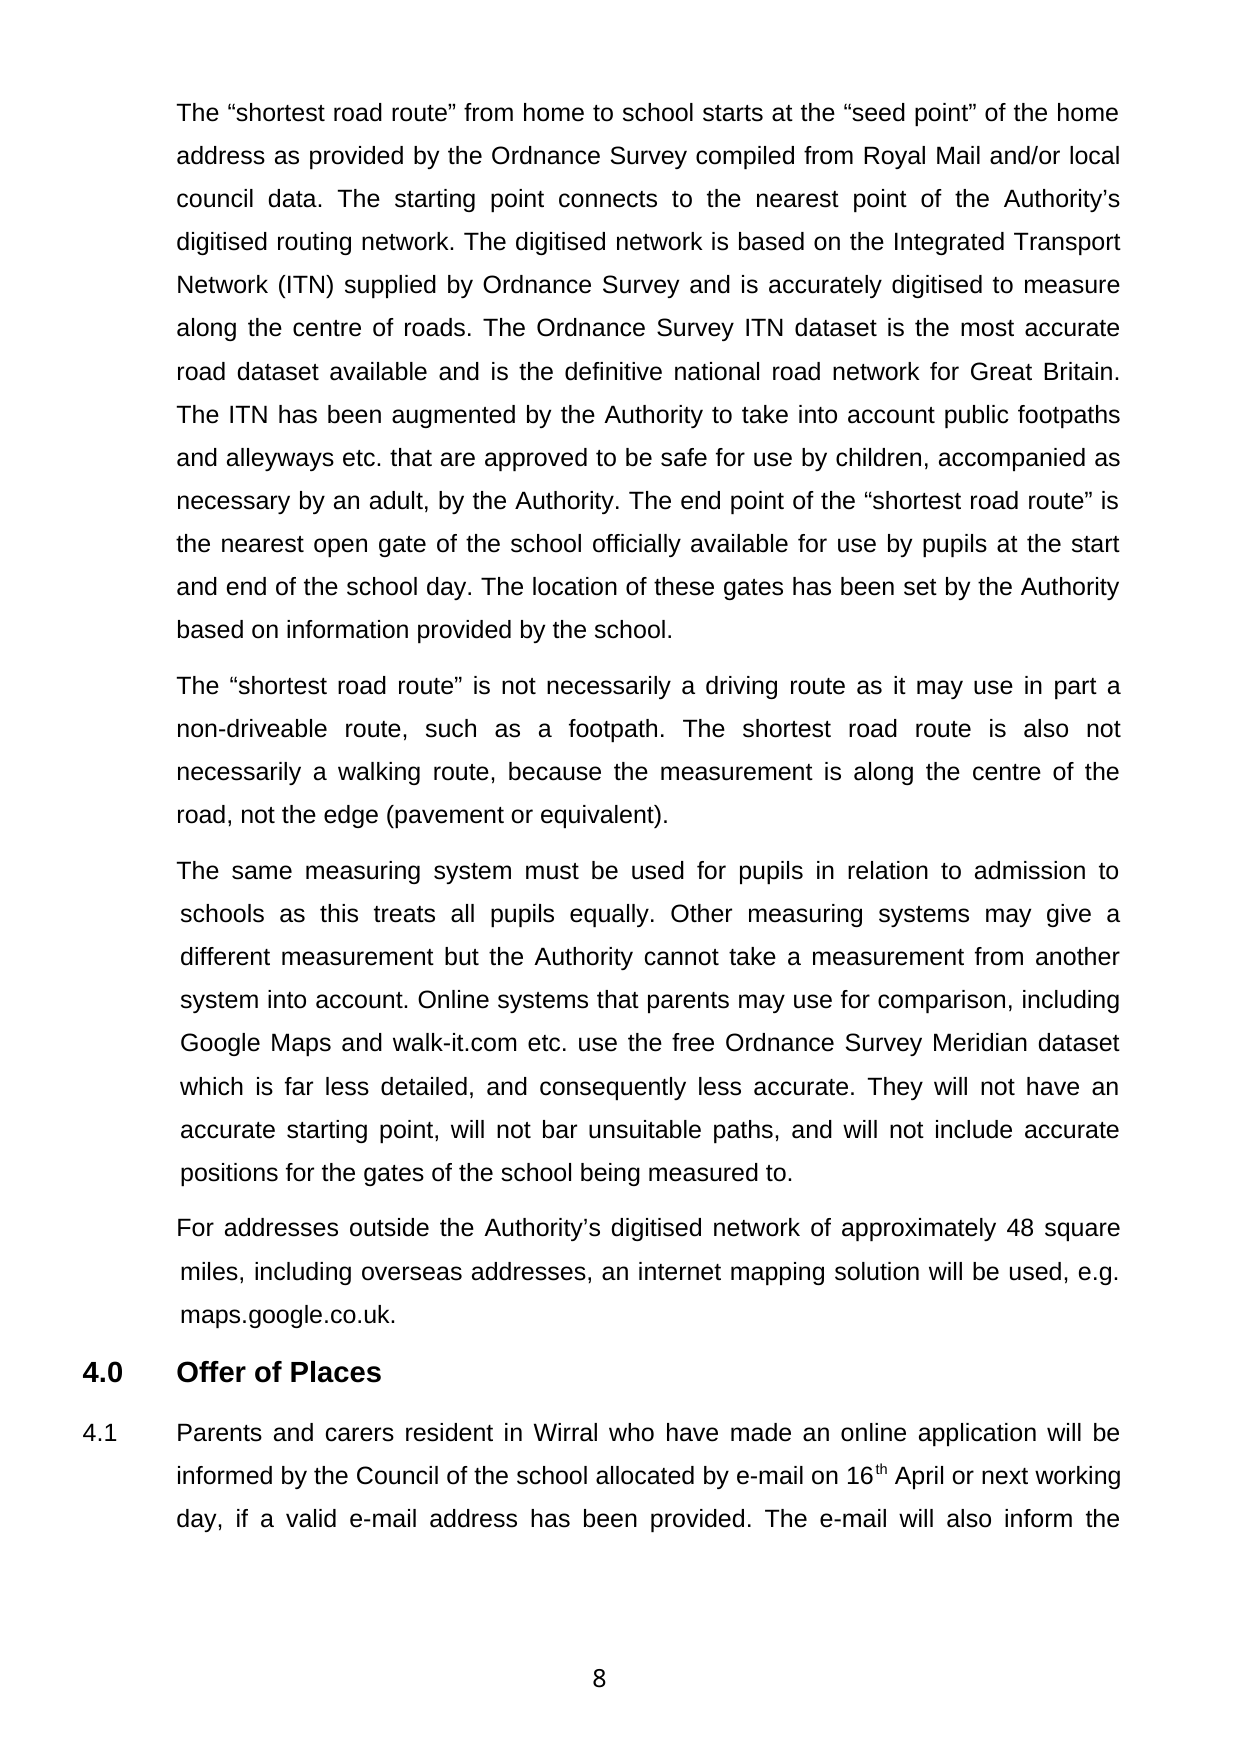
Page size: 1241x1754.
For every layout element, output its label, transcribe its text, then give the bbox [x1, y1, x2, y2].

text The “shortest road route” from home to school starts at the “seed point” of the home address as provided by the Ordnance Survey compiled from Royal Mail and/or local council data. The starting point connects to the nearest point of the Authority’s digitised routing network. The digitised network is based on the Integrated Transport Network (ITN) supplied by Ordnance Survey and is accurately digitised to measure along the centre of roads. The Ordnance Survey ITN dataset is the most accurate road dataset available and is the definitive national road network for Great Britain. The ITN has been augmented by the Authority to take into account public footpaths and alleyways etc. that are approved to be safe for use by children, accompanied as necessary by an adult, by the Authority. The end point of the “shortest road route” is the nearest open gate of the school officially available for use by pupils at the start and end of the school day. The location of these gates has been set by the Authority based on information provided by the school. [82, 98, 1122, 644]
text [82, 1418, 1122, 1533]
text The “shortest road route” is not necessarily a driving route as it may use in part a non-driveable route, such as a footpath. The shortest road route is also not necessarily a walking route, because the measurement is along the centre of the road, not the edge (pavement or equivalent). [82, 671, 1122, 829]
text The same measuring system must be used for pupils in relation to admission to schools as this treats all pupils equally. Other measuring systems may give a different measurement but the Authority cannot take a measurement from another system into account. Online systems that parents may use for comparison, including Google Maps and walk-it.com etc. use the free Ordnance Survey Meridian dataset which is far less detailed, and consequently less accurate. They will not have an accurate starting point, will not bar unsuitable paths, and will not include accurate positions for the gates of the school being measured to. [77, 856, 1122, 1186]
text For addresses outside the Authority’s digitised network of approximately 48 square miles, including overseas addresses, an internet mapping solution will be used, e.g. maps.google.co.uk. [77, 1213, 1122, 1328]
text 4.0 Offer of Places [82, 1355, 1122, 1389]
